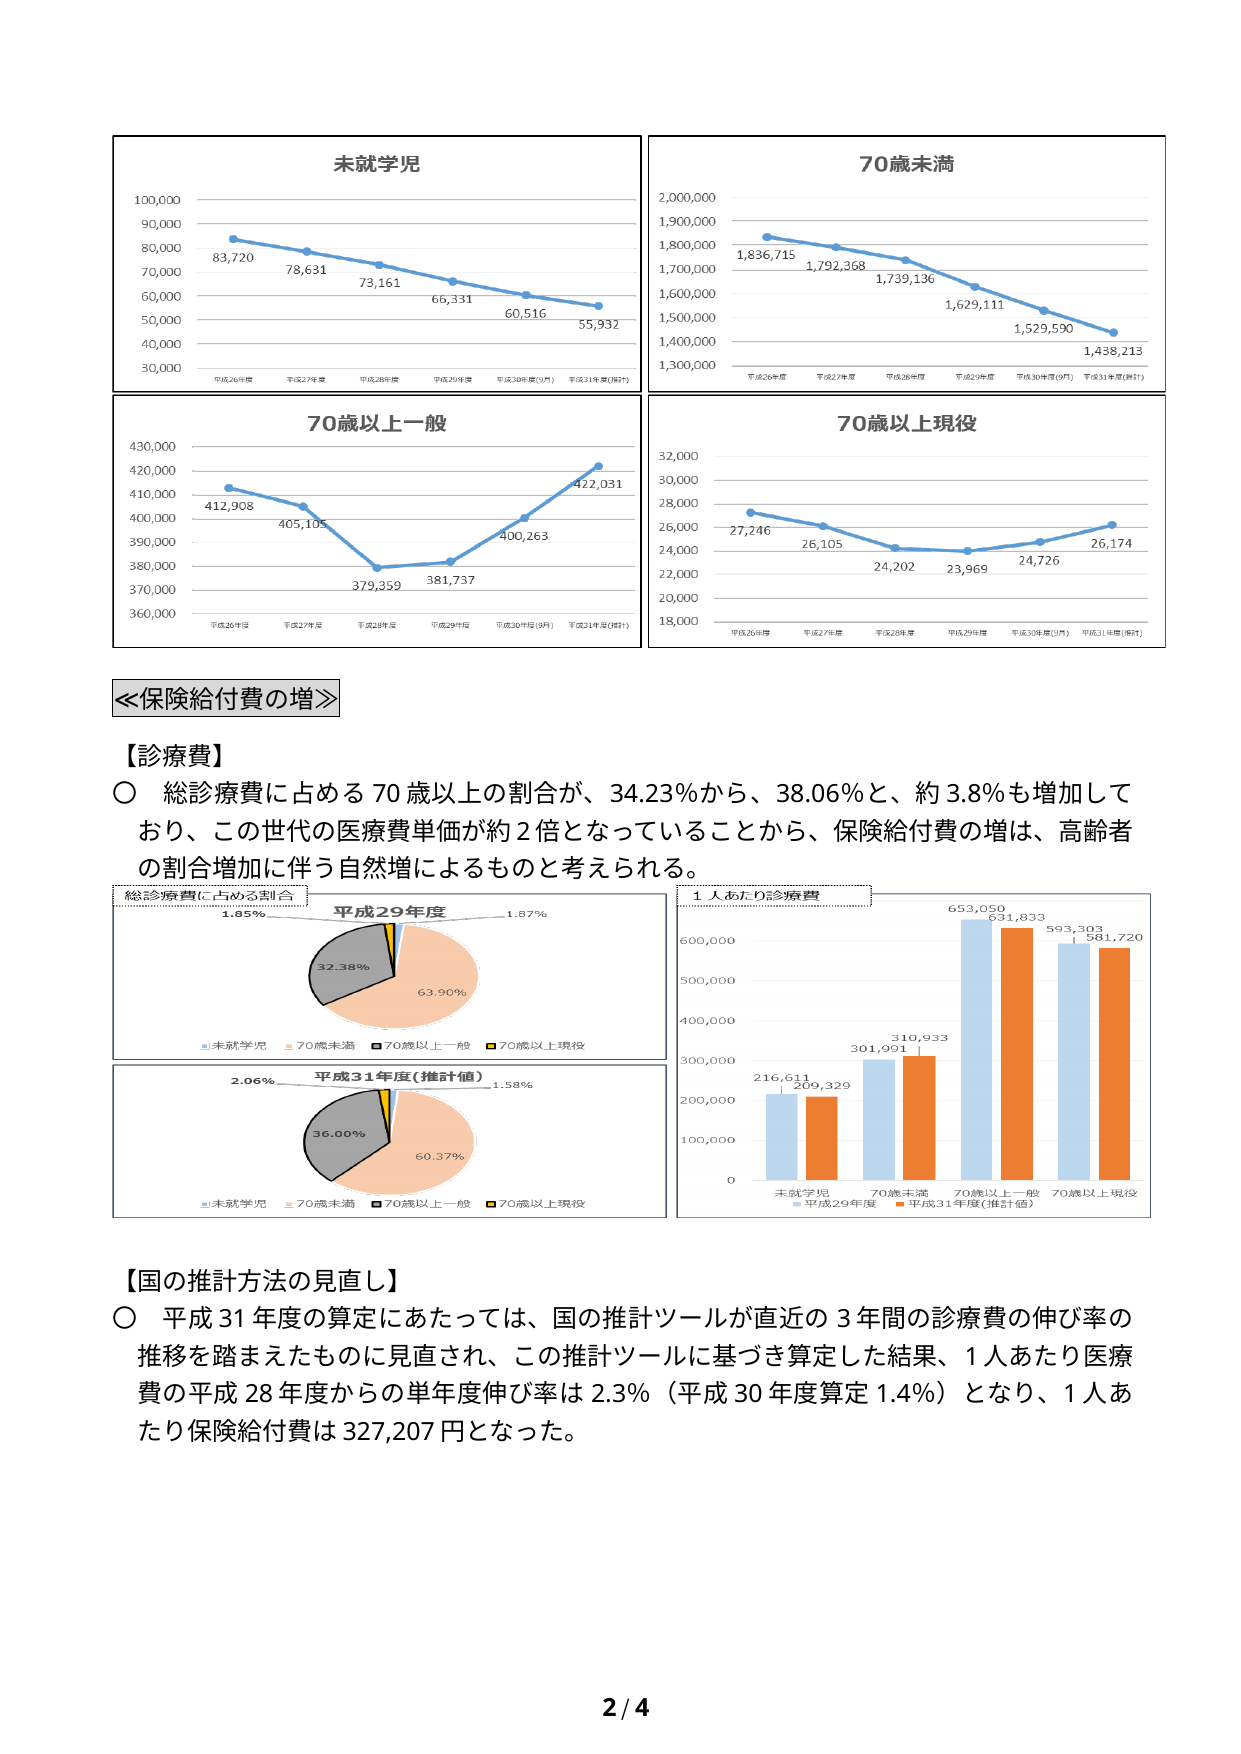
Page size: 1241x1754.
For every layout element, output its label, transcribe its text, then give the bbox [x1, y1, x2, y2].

text 〇 平成31年度の算定にあたっては、国の推計ツールが直近の3年間の診療費の伸び率の推移を踏まえたものに見直され、この推計ツールに基づき算定した結果、1人あたり医療費の平成28年度からの単年度伸び率は2.3％（平成30年度算定1.4％）となり、1人あたり保険給付費は327,207円となった。 [112, 1298, 1134, 1448]
text 【国の推計方法の見直し】 [112, 1260, 1134, 1298]
text 【診療費】 [112, 735, 1134, 773]
text 〇 総診療費に占める70歳以上の割合が、34.23％から、38.06％と、約3.8％も増加しており、この世代の医療費単価が約2倍となっていることから、保険給付費の増は、高齢者の割合増加に伴う自然増によるものと考えられる。 [112, 773, 1134, 885]
text ≪保険給付費の増≫ [112, 660, 1134, 735]
picture [112, 135, 1166, 648]
picture [112, 885, 1151, 1218]
